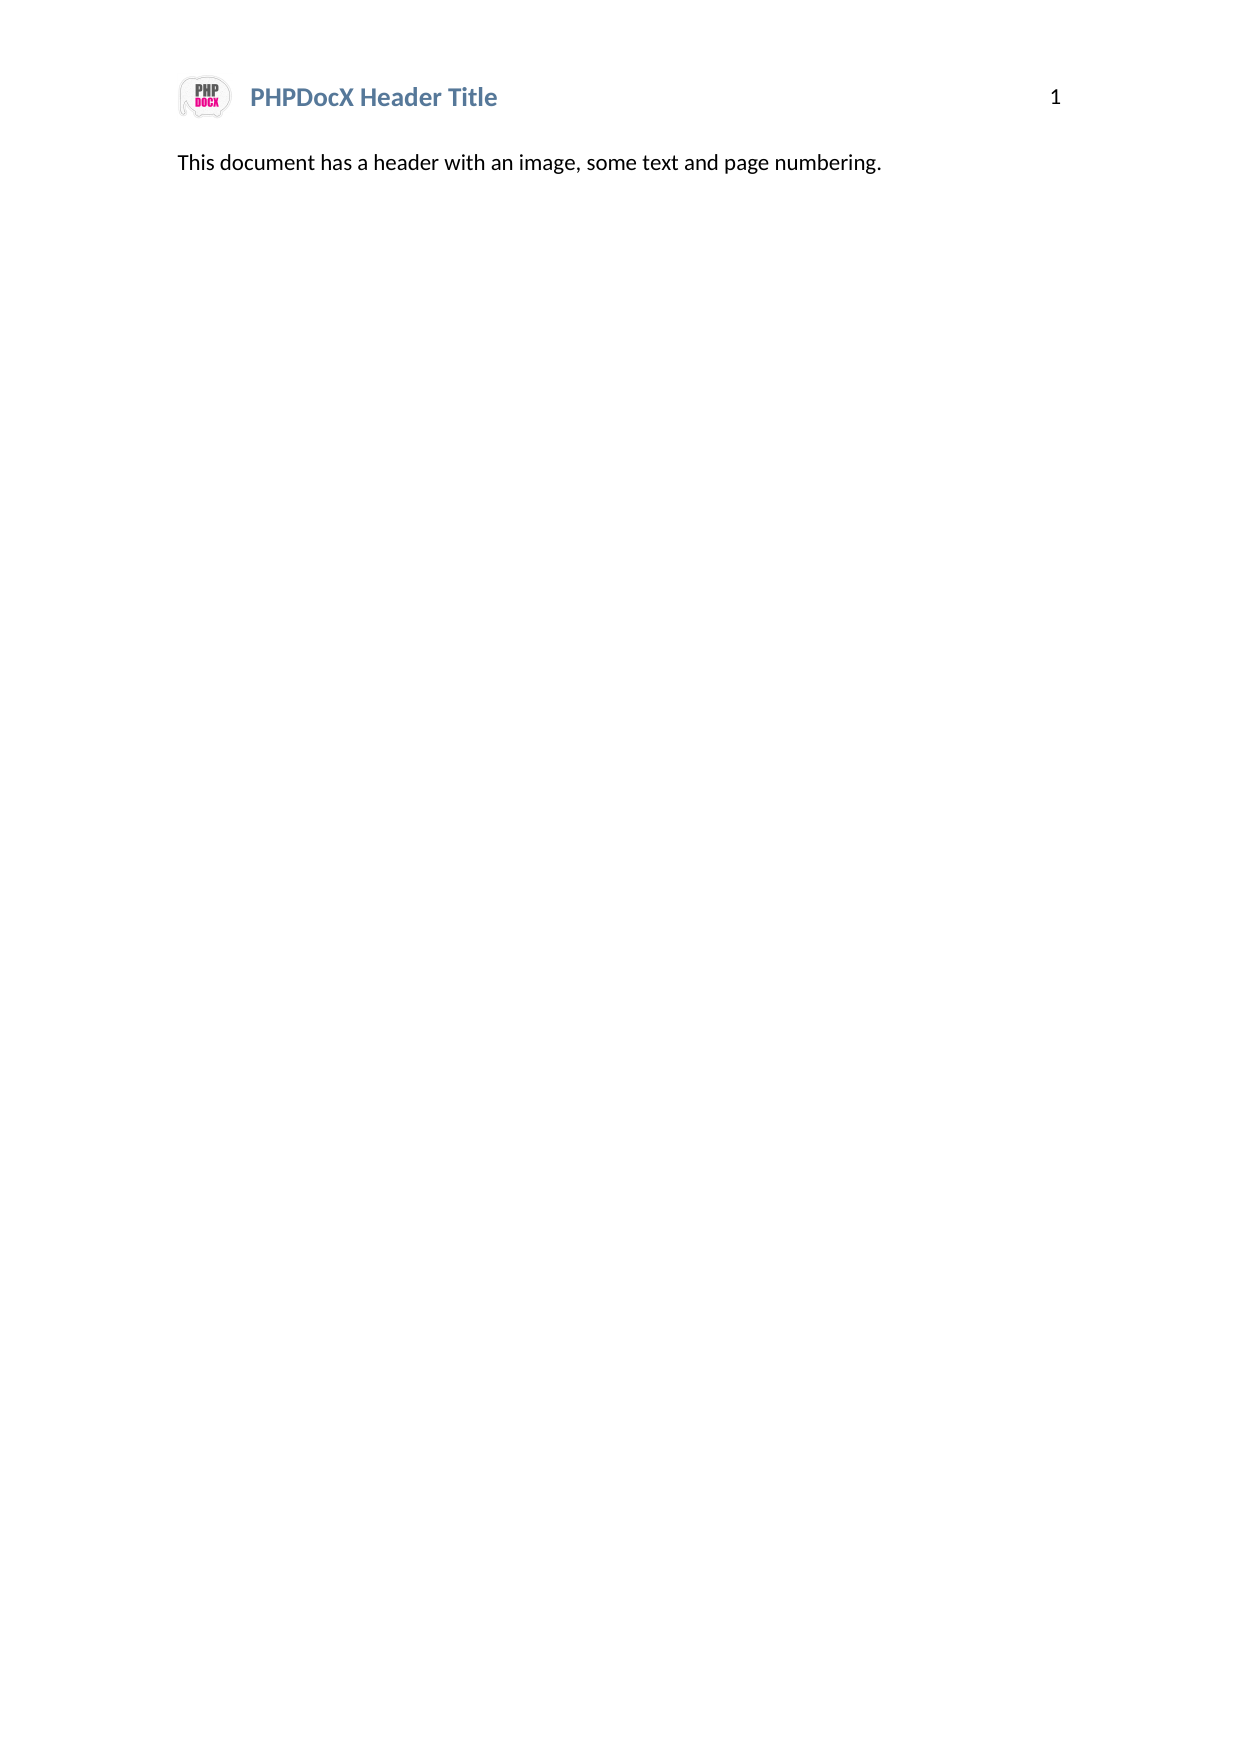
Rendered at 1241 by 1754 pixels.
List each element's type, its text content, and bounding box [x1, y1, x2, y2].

text This document has a header with an image, some text and page numbering. [177, 148, 1063, 176]
picture [177, 73, 233, 120]
